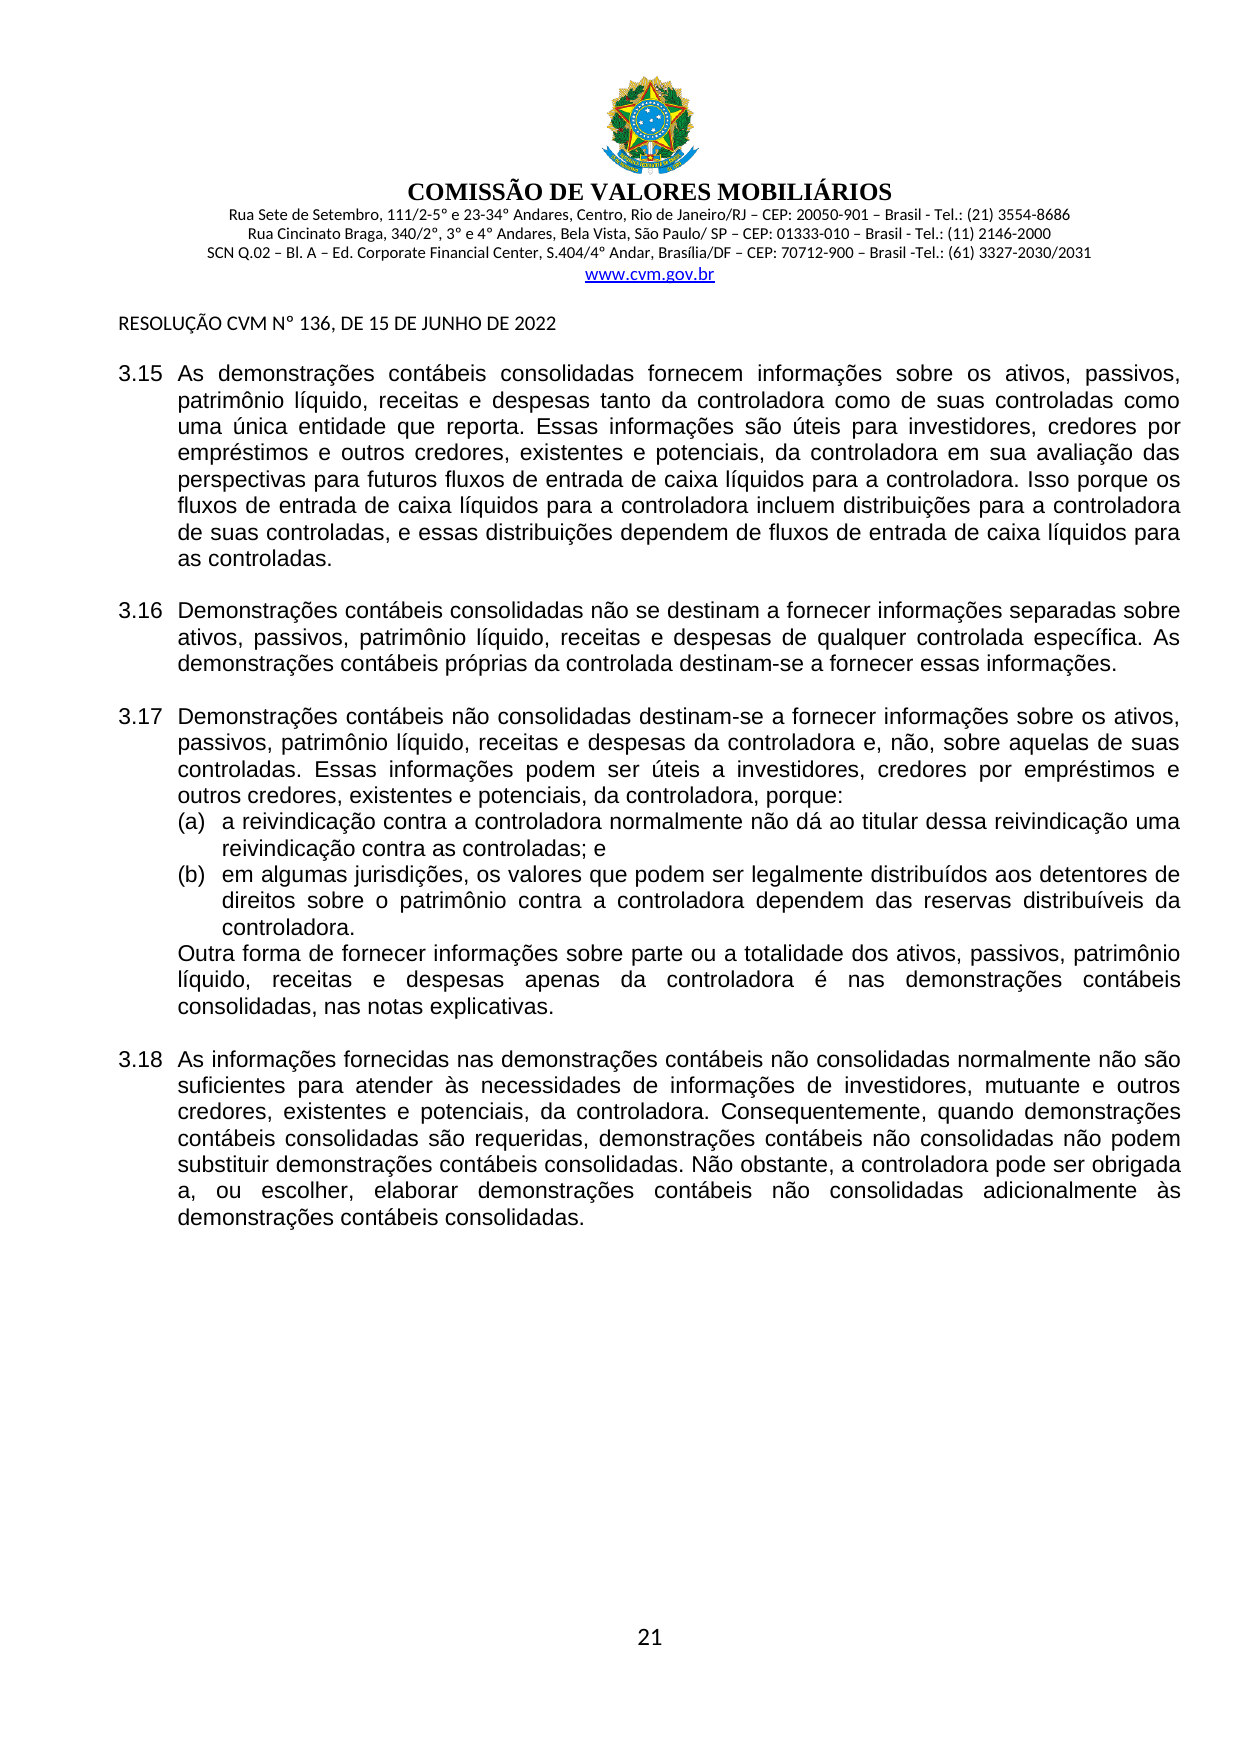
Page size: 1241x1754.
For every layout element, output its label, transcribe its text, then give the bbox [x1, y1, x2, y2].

text (b) em algumas jurisdições, os valores que podem ser legalmente distribuídos aos detentores de direitos sobre o patrimônio contra a controladora dependem das reservas distribuíveis da controladora. [177, 861, 1181, 940]
text 3.17 Demonstrações contábeis não consolidadas destinam-se a fornecer informações sobre os ativos, passivos, patrimônio líquido, receitas e despesas da controladora e, não, sobre aquelas de suas controladas. Essas informações podem ser úteis a investidores, credores por empréstimos e outros credores, existentes e potenciais, da controladora, porque: [118, 703, 1181, 808]
picture [598, 73, 702, 177]
text 3.18 As informações fornecidas nas demonstrações contábeis não consolidadas normalmente não são suficientes para atender às necessidades de informações de investidores, mutuante e outros credores, existentes e potenciais, da controladora. Consequentemente, quando demonstrações contábeis consolidadas são requeridas, demonstrações contábeis não consolidadas não podem substituir demonstrações contábeis consolidadas. Não obstante, a controladora pode ser obrigada a, ou escolher, elaborar demonstrações contábeis não consolidadas adicionalmente às demonstrações contábeis consolidadas. [118, 1046, 1181, 1230]
text (a) a reivindicação contra a controladora normalmente não dá ao titular dessa reivindicação uma reivindicação contra as controladas; e [177, 808, 1181, 861]
text 3.16 Demonstrações contábeis consolidadas não se destinam a fornecer informações separadas sobre ativos, passivos, patrimônio líquido, receitas e despesas de qualquer controlada específica. As demonstrações contábeis próprias da controlada destinam-se a fornecer essas informações. [118, 597, 1181, 677]
text Outra forma de fornecer informações sobre parte ou a totalidade dos ativos, passivos, patrimônio líquido, receitas e despesas apenas da controladora é nas demonstrações contábeis consolidadas, nas notas explicativas. [177, 940, 1181, 1019]
text 3.15 As demonstrações contábeis consolidadas fornecem informações sobre os ativos, passivos, patrimônio líquido, receitas e despesas tanto da controladora como de suas controladas como uma única entidade que reporta. Essas informações são úteis para investidores, credores por empréstimos e outros credores, existentes e potenciais, da controladora em sua avaliação das perspectivas para futuros fluxos de entrada de caixa líquidos para a controladora. Isso porque os fluxos de entrada de caixa líquidos para a controladora incluem distribuições para a controladora de suas controladas, e essas distribuições dependem de fluxos de entrada de caixa líquidos para as controladas. [118, 360, 1181, 571]
